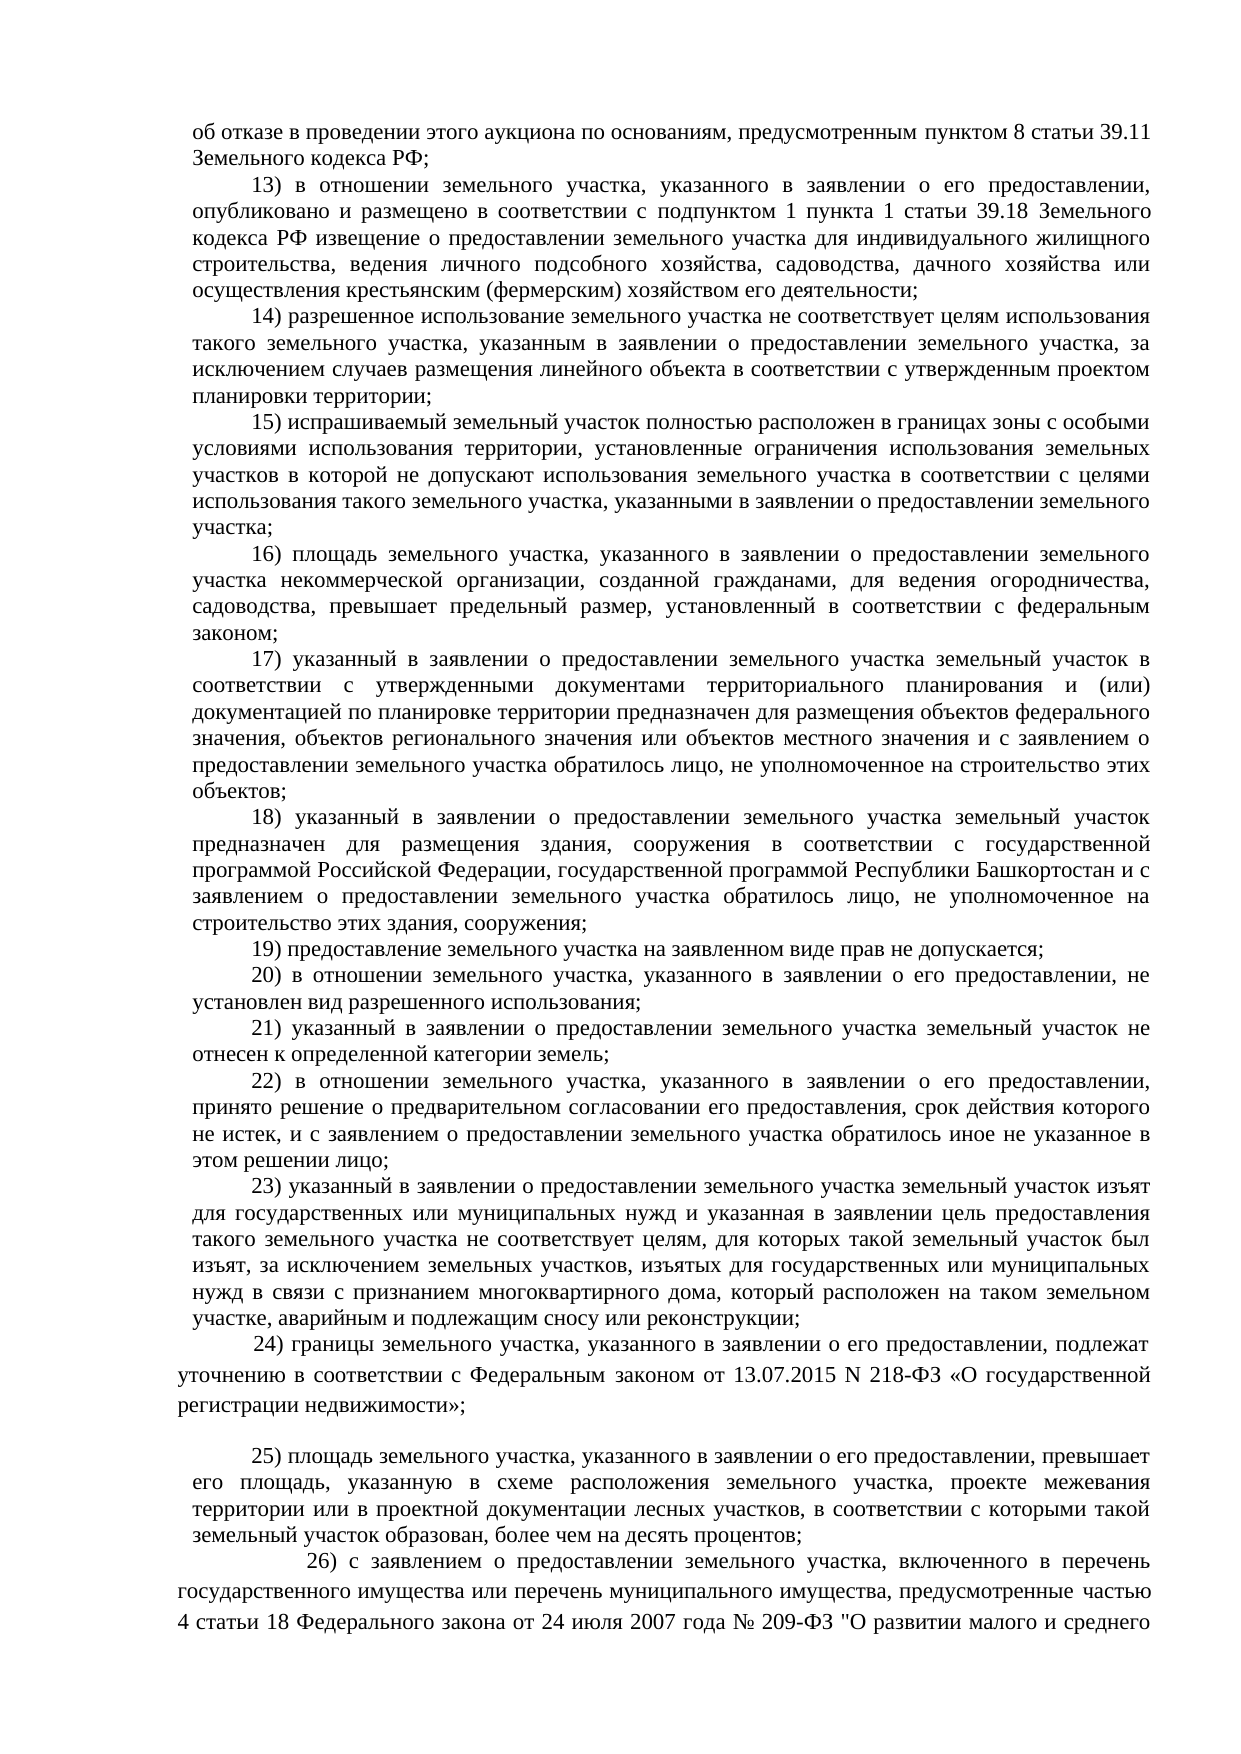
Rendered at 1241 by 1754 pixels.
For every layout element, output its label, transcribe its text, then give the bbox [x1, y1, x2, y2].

text 22) в отношении земельного участка, указанного в заявлении о его предоставлении, принято решение о предварительном согласовании его предоставления, срок действия которого не истек, и с заявлением о предоставлении земельного участка обратилось иное не указанное в этом решении лицо; [192, 1067, 1152, 1172]
text 13) в отношении земельного участка, указанного в заявлении о его предоставлении, опубликовано и размещено в соответствии с подпунктом 1 пункта 1 статьи 39.18 Земельного кодекса РФ извещение о предоставлении земельного участка для индивидуального жилищного строительства, ведения личного подсобного хозяйства, садоводства, дачного хозяйства или осуществления крестьянским (фермерским) хозяйством его деятельности; [192, 171, 1152, 303]
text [192, 118, 1152, 171]
text 19) предоставление земельного участка на заявленном виде прав не допускается; [192, 935, 1152, 961]
text 17) указанный в заявлении о предоставлении земельного участка земельный участок в соответствии с утвержденными документами территориального планирования и (или) документацией по планировке территории предназначен для размещения объектов федерального значения, объектов регионального значения или объектов местного значения и с заявлением о предоставлении земельного участка обратилось лицо, не уполномоченное на строительство этих объектов; [192, 645, 1152, 803]
text 18) указанный в заявлении о предоставлении земельного участка земельный участок предназначен для размещения здания, сооружения в соответствии с государственной программой Российской Федерации, государственной программой Республики Башкортостан и с заявлением о предоставлении земельного участка обратилось лицо, не уполномоченное на строительство этих здания, сооружения; [192, 803, 1152, 935]
text 23) указанный в заявлении о предоставлении земельного участка земельный участок изъят для государственных или муниципальных нужд и указанная в заявлении цель предоставления такого земельного участка не соответствует целям, для которых такой земельный участок был изъят, за исключением земельных участков, изъятых для государственных или муниципальных нужд в связи с признанием многоквартирного дома, который расположен на таком земельном участке, аварийным и подлежащим сносу или реконструкции; [192, 1172, 1152, 1330]
text 15) испрашиваемый земельный участок полностью расположен в границах зоны с особыми условиями использования территории, установленные ограничения использования земельных участков в которой не допускают использования земельного участка в соответствии с целями использования такого земельного участка, указанными в заявлении о предоставлении земельного участка; [192, 408, 1152, 540]
text 16) площадь земельного участка, указанного в заявлении о предоставлении земельного участка некоммерческой организации, созданной гражданами, для ведения огородничества, садоводства, превышает предельный размер, установленный в соответствии с федеральным законом; [192, 540, 1152, 645]
text 24) границы земельного участка, указанного в заявлении о его предоставлении, подлежат уточнению в соответствии с Федеральным законом от 13.07.2015 N 218-ФЗ «О государственной регистрации недвижимости»; [177, 1330, 1152, 1417]
text 20) в отношении земельного участка, указанного в заявлении о его предоставлении, не установлен вид разрешенного использования; [192, 961, 1152, 1014]
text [177, 1547, 1152, 1634]
text 14) разрешенное использование земельного участка не соответствует целям использования такого земельного участка, указанным в заявлении о предоставлении земельного участка, за исключением случаев размещения линейного объекта в соответствии с утвержденным проектом планировки территории; [192, 303, 1152, 408]
text 25) площадь земельного участка, указанного в заявлении о его предоставлении, превышает его площадь, указанную в схеме расположения земельного участка, проекте межевания территории или в проектной документации лесных участков, в соответствии с которыми такой земельный участок образован, более чем на десять процентов; [192, 1442, 1152, 1547]
text 21) указанный в заявлении о предоставлении земельного участка земельный участок не отнесен к определенной категории земель; [192, 1014, 1152, 1067]
